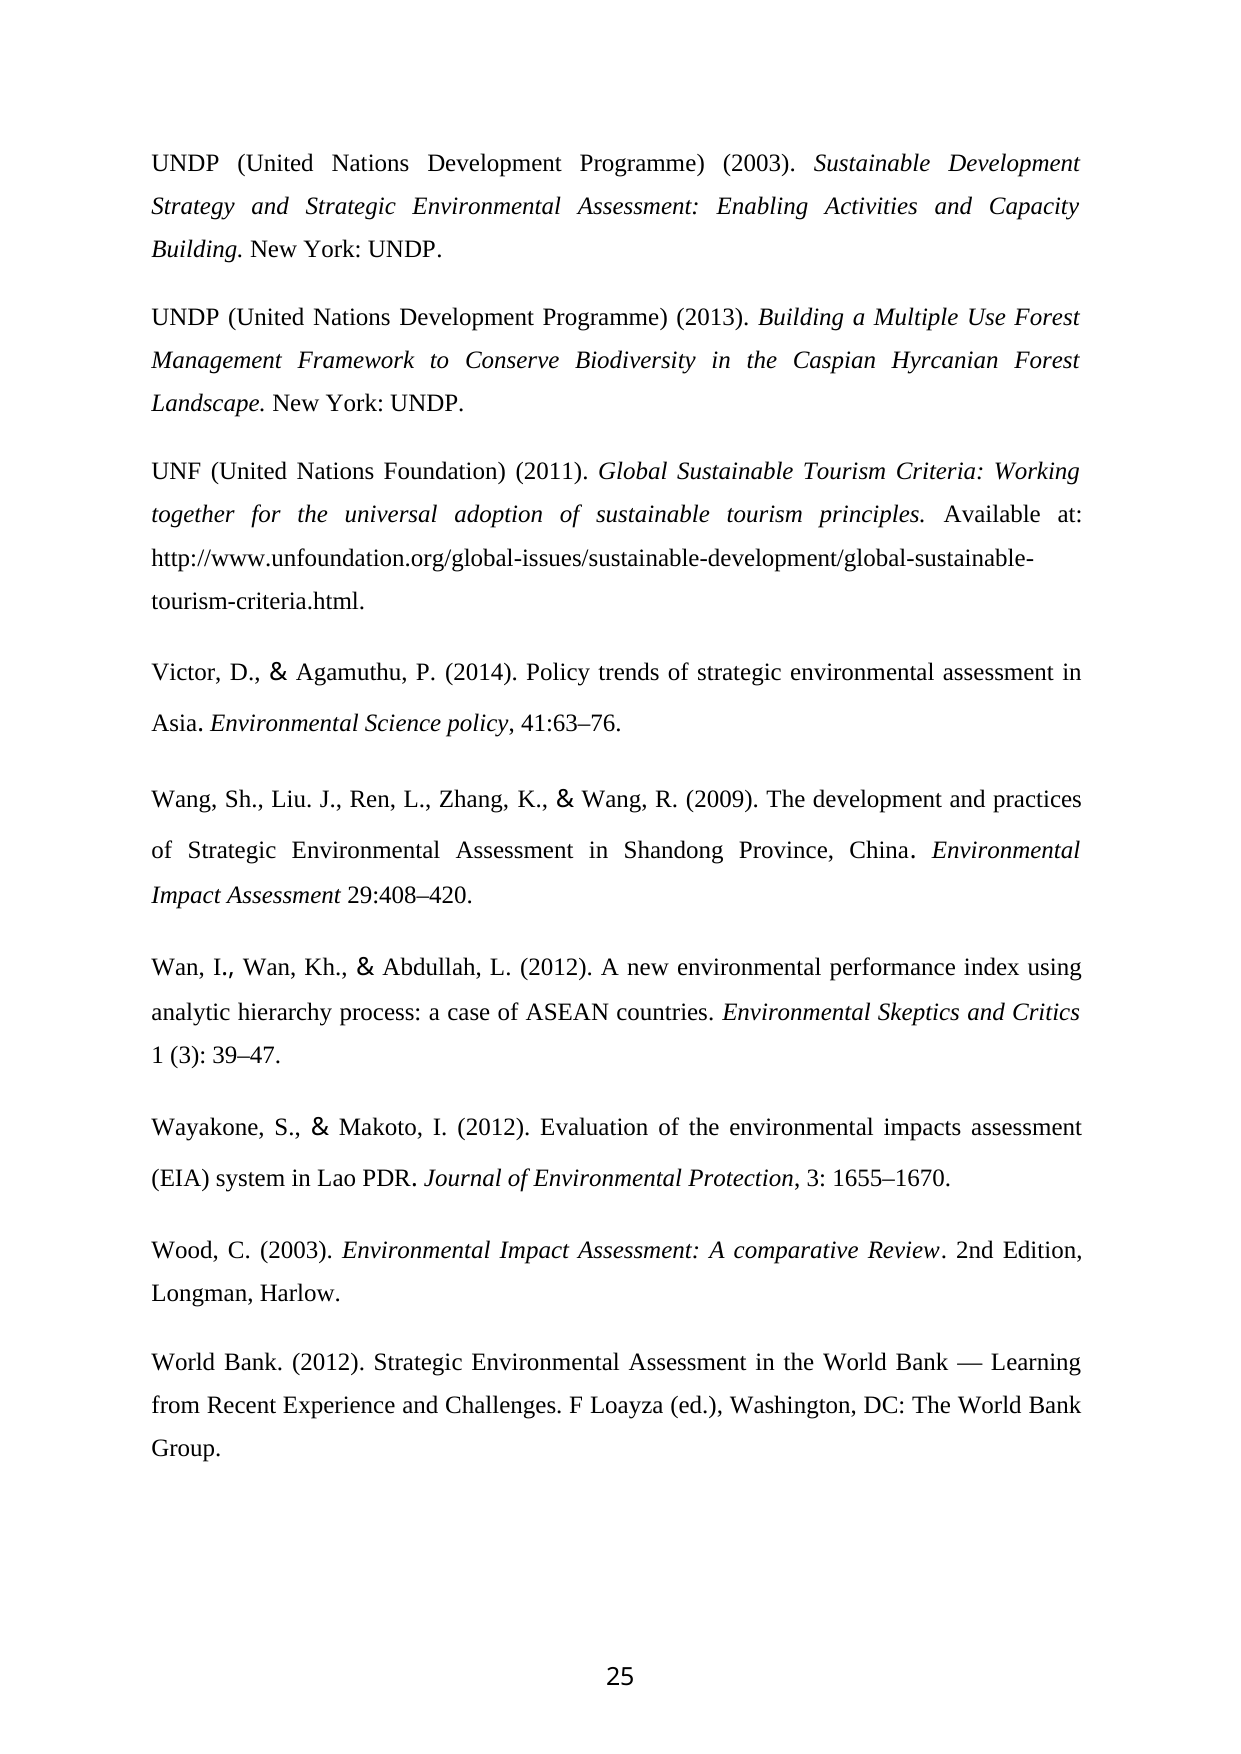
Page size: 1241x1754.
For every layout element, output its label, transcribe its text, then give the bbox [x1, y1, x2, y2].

text UNF (United Nations Foundation) (2011). Global Sustainable Tourism Criteria: Working together for the universal adoption of sustainable tourism principles. Available at: http://www.unfoundation.org/global-issues/sustainable-development/global-sustainable-tourism-criteria.html. [151, 456, 1083, 614]
text UNDP (United Nations Development Programme) (2003). Sustainable Development Strategy and Strategic Environmental Assessment: Enabling Activities and Capacity Building. New York: UNDP. [151, 148, 1083, 263]
text Wayakone, S., & Makoto, I. (2012). Evaluation of the environmental impacts assessment (EIA) system in Lao PDR. Journal of Environmental Protection, 3: 1655–1670. [151, 1108, 1083, 1193]
text Wood, C. (2003). Environmental Impact Assessment: A comparative Review. 2nd Edition, Longman, Harlow. [151, 1235, 1083, 1307]
text UNDP (United Nations Development Programme) (2013). Building a Multiple Use Forest Management Framework to Conserve Biodiversity in the Caspian Hyrcanian Forest Landscape. New York: UNDP. [151, 302, 1083, 417]
text World Bank. (2012). Strategic Environmental Assessment in the World Bank — Learning from Recent Experience and Challenges. F Loayza (ed.), Washington, DC: The World Bank Group. [151, 1347, 1083, 1462]
text Victor, D., & Agamuthu, P. (2014). Policy trends of strategic environmental assessment in Asia. Environmental Science policy, 41:63–76. [151, 654, 1083, 739]
text Wang, Sh., Liu. J., Ren, L., Zhang, K., & Wang, R. (2009). The development and practices of Strategic Environmental Assessment in Shandong Province, China. Environmental Impact Assessment 29:408–420. [151, 781, 1083, 909]
text Wan, I., Wan, Kh., & Abdullah, L. (2012). A new environmental performance index using analytic hierarchy process: a case of ASEAN countries. Environmental Skeptics and Critics 1 (3): 39–47. [151, 949, 1083, 1069]
